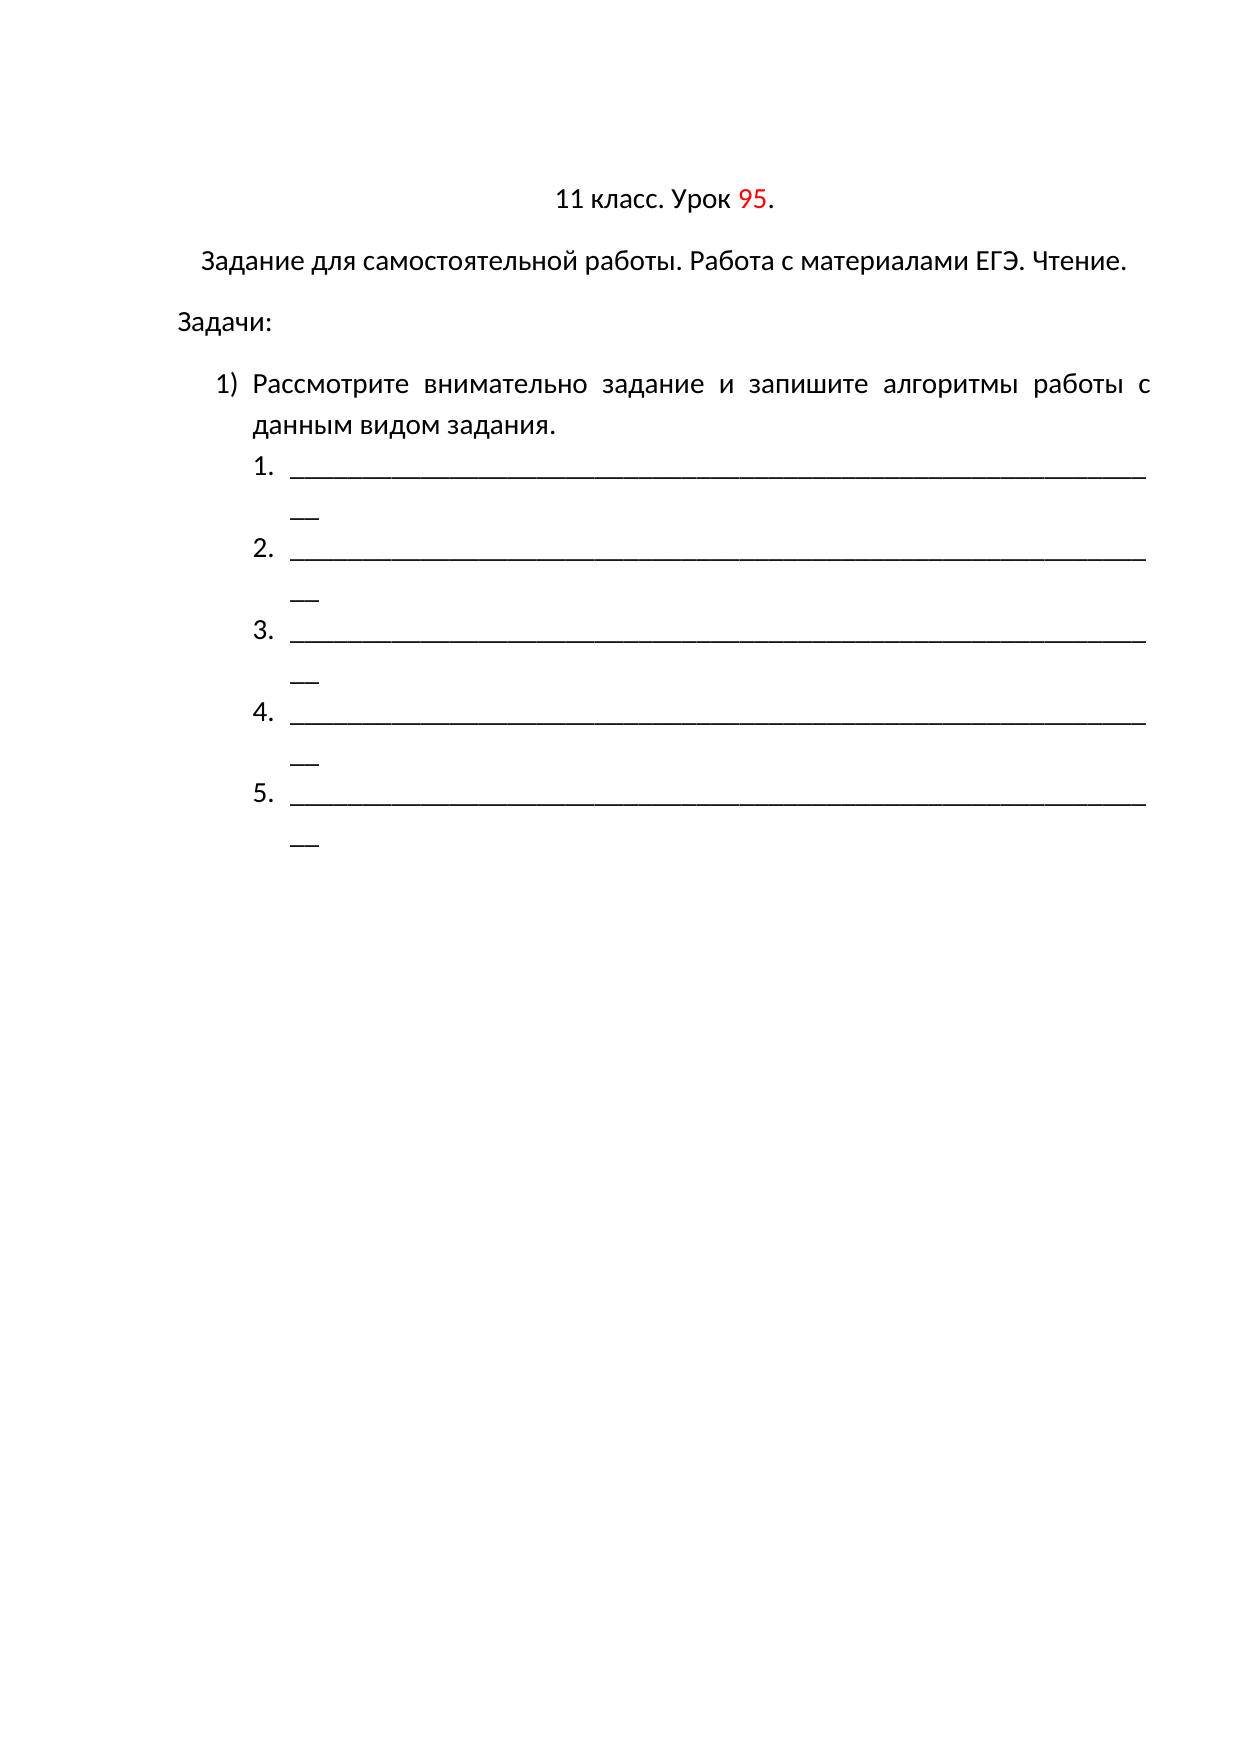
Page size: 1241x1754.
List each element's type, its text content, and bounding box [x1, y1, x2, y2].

text 11 класс. Урок 95. [177, 180, 1152, 216]
list _____________________________________________________________ [252, 774, 1152, 851]
list _____________________________________________________________ [252, 529, 1152, 606]
list _____________________________________________________________ [252, 611, 1152, 687]
list Рассмотрите внимательно задание и запишите алгоритмы работы с данным видом задания. [215, 365, 1152, 442]
list _____________________________________________________________ [252, 693, 1152, 769]
text Задачи: [177, 303, 1152, 339]
text Задание для самостоятельной работы. Работа с материалами ЕГЭ. Чтение. [177, 242, 1152, 277]
list _____________________________________________________________ [252, 447, 1152, 524]
